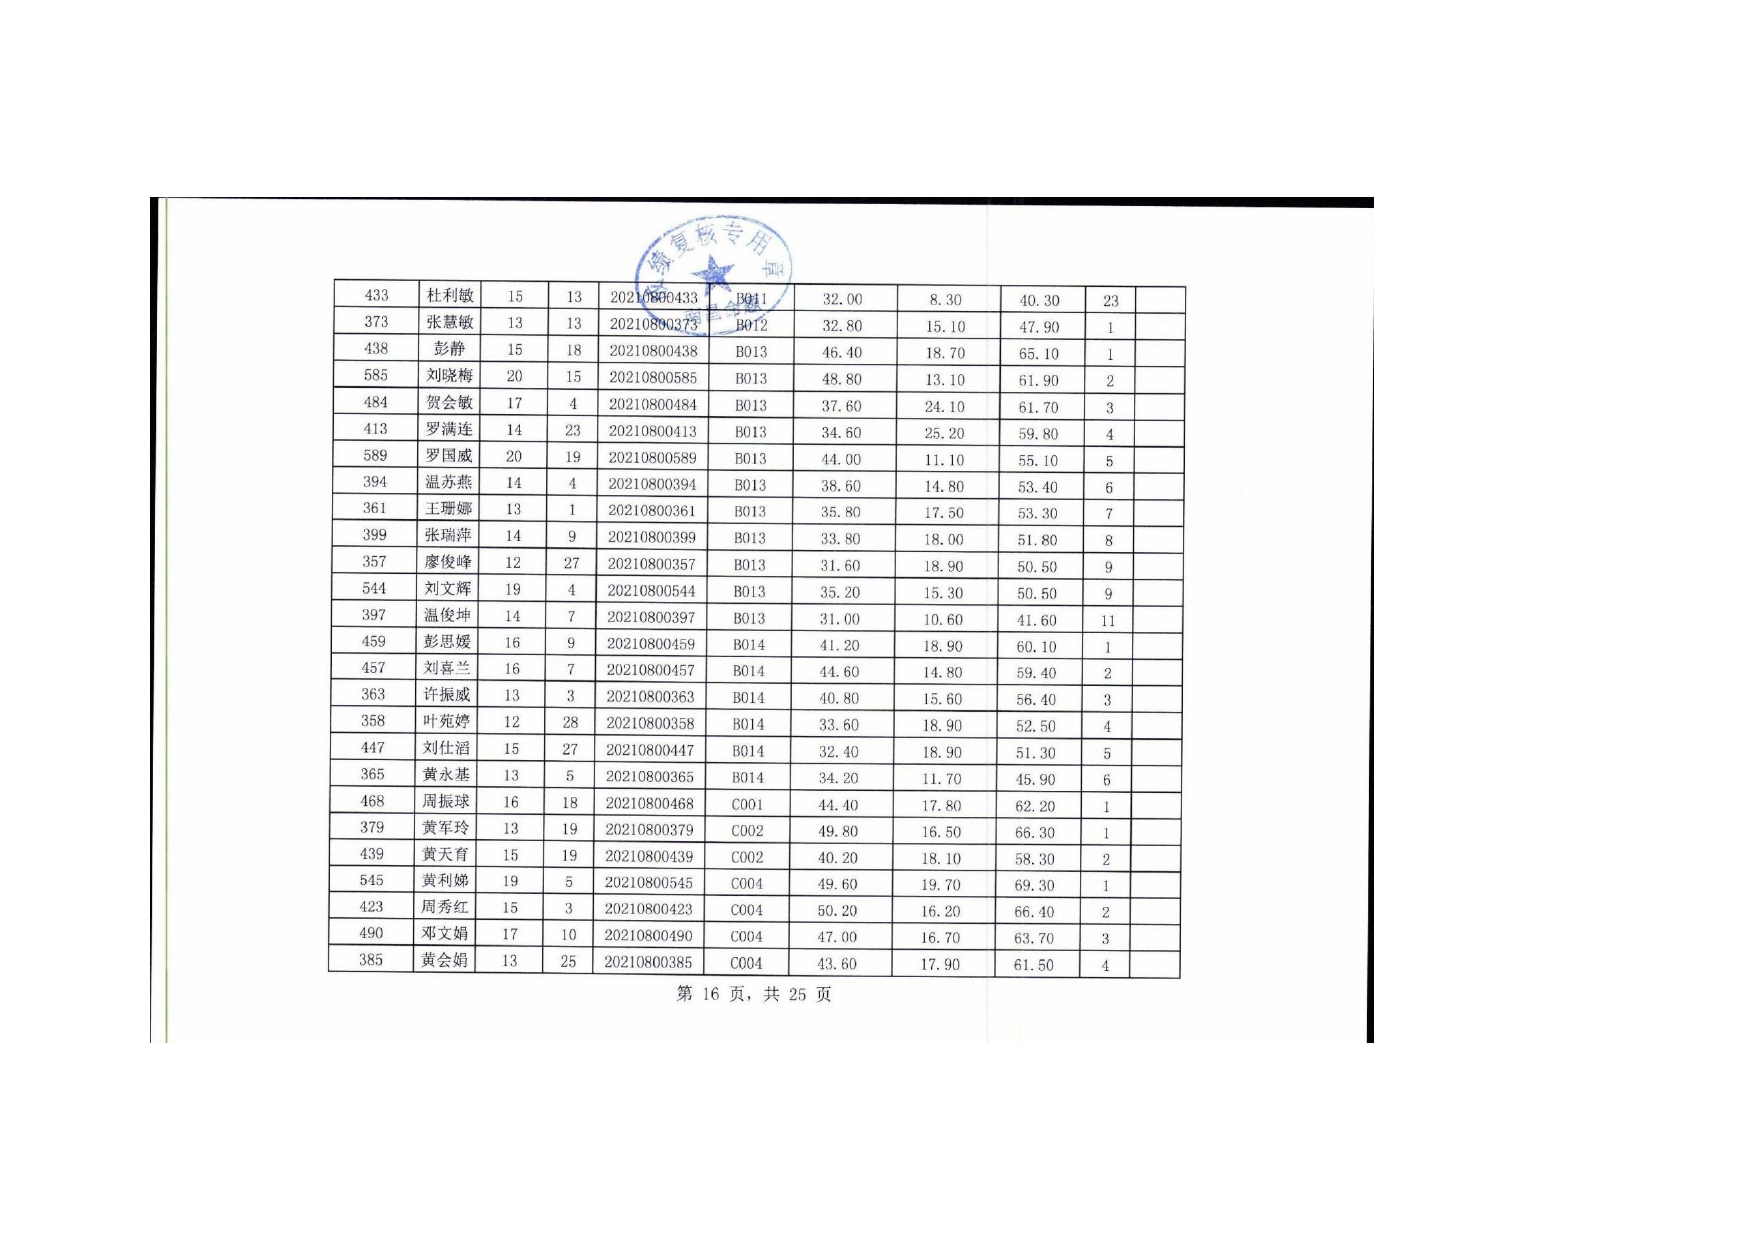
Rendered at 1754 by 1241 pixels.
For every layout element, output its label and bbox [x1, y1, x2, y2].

picture [150, 197, 1374, 1043]
